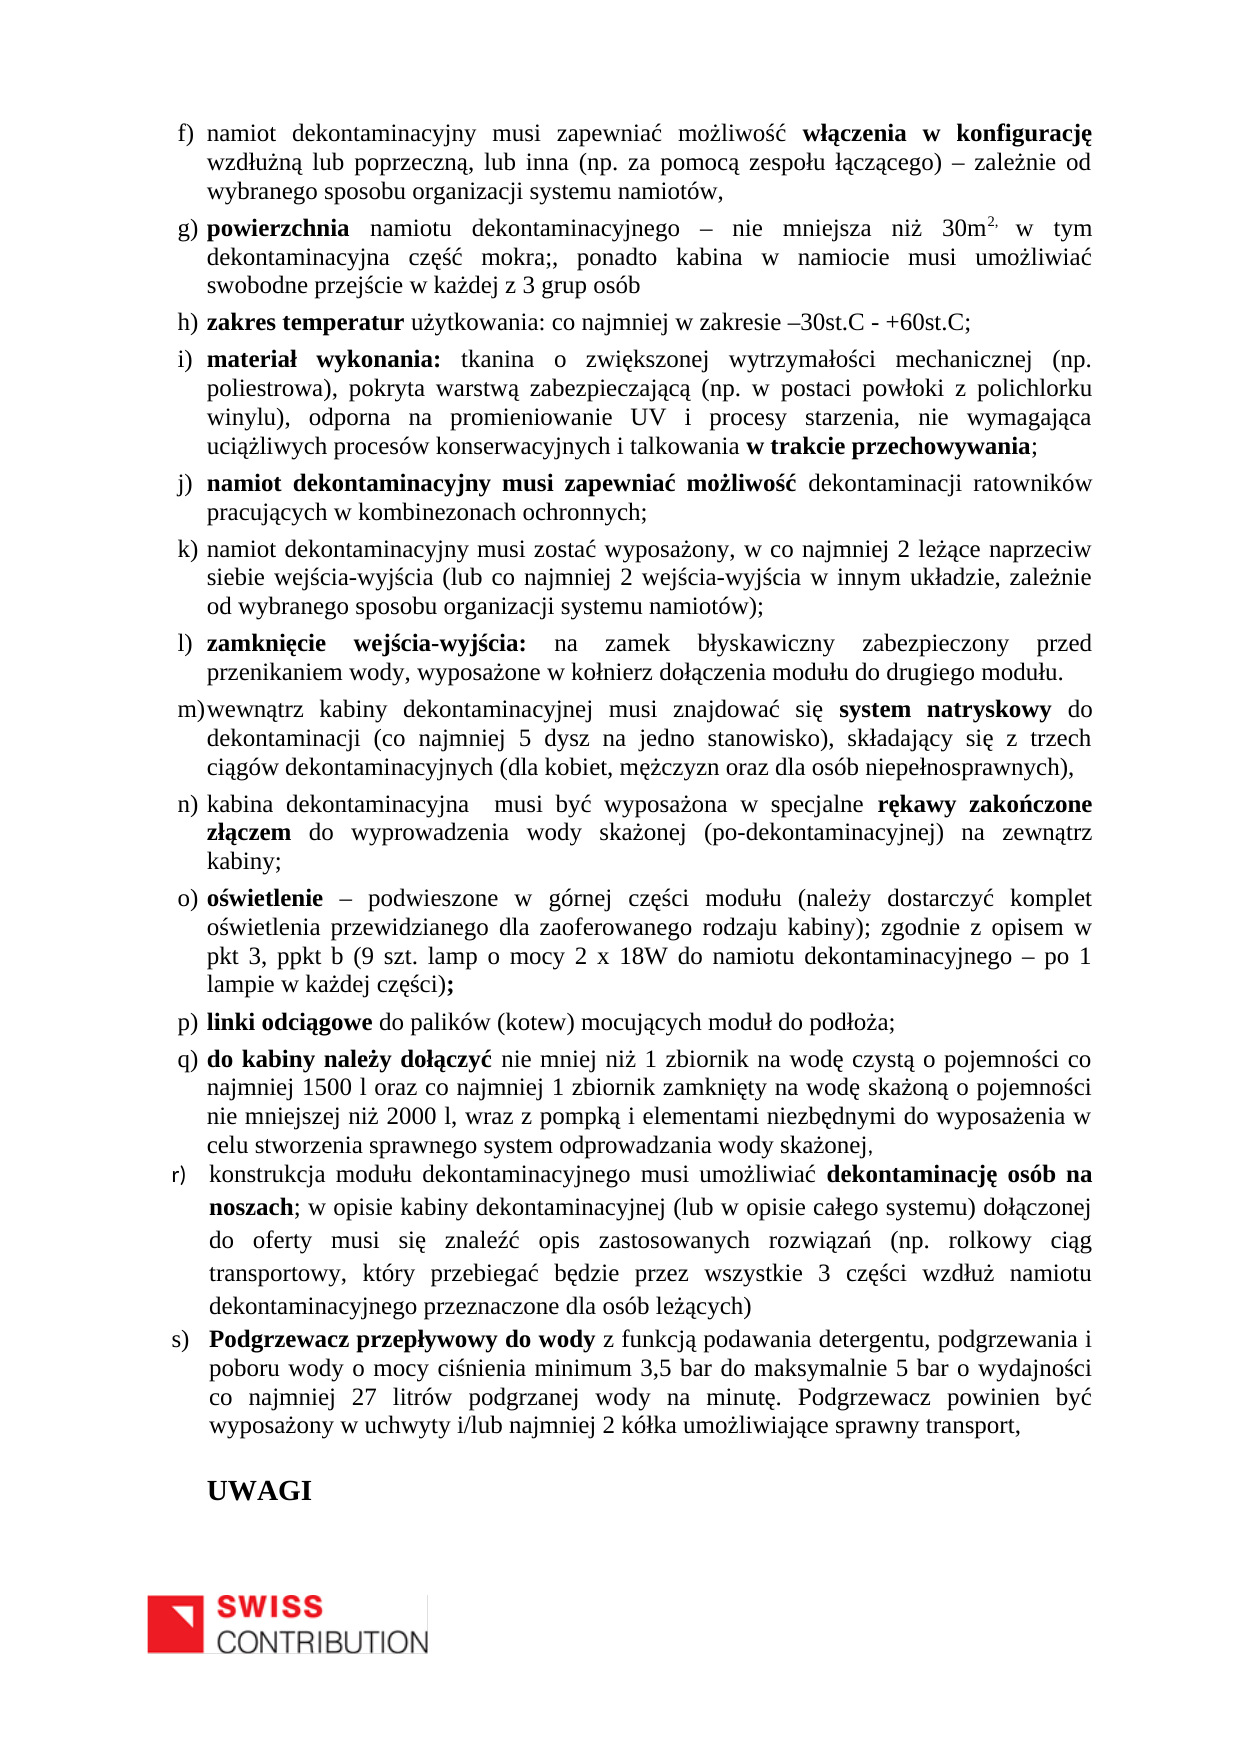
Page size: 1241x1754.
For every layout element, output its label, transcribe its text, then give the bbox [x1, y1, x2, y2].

list namiot dekontaminacyjny musi zapewniać możliwość włączenia w konfigurację wzdłużną lub poprzeczną, lub inna (np. za pomocą zespołu łączącego) – zależnie od wybranego sposobu organizacji systemu namiotów, [177, 118, 1093, 204]
list linki odciągowe do palików (kotew) mocujących moduł do podłoża; [177, 1007, 1093, 1035]
picture [147, 1595, 429, 1655]
list Podgrzewacz przepływowy do wody z funkcją podawania detergentu, podgrzewania i poboru wody o mocy ciśnienia minimum 3,5 bar do maksymalnie 5 bar o wydajności co najmniej 27 litrów podgrzanej wody na minutę. Podgrzewacz powinien być wyposażony w uchwyty i/lub najmniej 2 kółka umożliwiające sprawny transport, [171, 1324, 1093, 1439]
list oświetlenie – podwieszone w górnej części modułu (należy dostarczyć komplet oświetlenia przewidzianego dla zaoferowanego rodzaju kabiny); zgodnie z opisem w pkt 3, ppkt b (9 szt. lamp o mocy 2 x 18W do namiotu dekontaminacyjnego – po 1 lampie w każdej części); [177, 883, 1093, 998]
list zakres temperatur użytkowania: co najmniej w zakresie –30st.C - +60st.C; [177, 307, 1093, 336]
list wewnątrz kabiny dekontaminacyjnej musi znajdować się system natryskowy do dekontaminacji (co najmniej 5 dysz na jedno stanowisko), składający się z trzech ciągów dekontaminacyjnych (dla kobiet, mężczyzn oraz dla osób niepełnosprawnych), [177, 694, 1093, 780]
list zamknięcie wejścia-wyjścia: na zamek błyskawiczny zabezpieczony przed przenikaniem wody, wyposażone w kołnierz dołączenia modułu do drugiego modułu. [177, 628, 1093, 686]
list kabina dekontaminacyjna musi być wyposażona w specjalne rękawy zakończone złączem do wyprowadzenia wody skażonej (po-dekontaminacyjnej) na zewnątrz kabiny; [177, 789, 1093, 875]
list do kabiny należy dołączyć nie mniej niż 1 zbiornik na wodę czystą o pojemności co najmniej 1500 l oraz co najmniej 1 zbiornik zamknięty na wodę skażoną o pojemności nie mniejszej niż 2000 l, wraz z pompką i elementami niezbędnymi do wyposażenia w celu stworzenia sprawnego system odprowadzania wody skażonej, [177, 1044, 1093, 1159]
text UWAGI [207, 1473, 1093, 1506]
list materiał wykonania: tkanina o zwiększonej wytrzymałości mechanicznej (np. poliestrowa), pokryta warstwą zabezpieczającą (np. w postaci powłoki z polichlorku winylu), odporna na promieniowanie UV i procesy starzenia, nie wymagająca uciążliwych procesów konserwacyjnych i talkowania w trakcie przechowywania; [177, 344, 1093, 459]
list namiot dekontaminacyjny musi zostać wyposażony, w co najmniej 2 leżące naprzeciw siebie wejścia-wyjścia (lub co najmniej 2 wejścia-wyjścia w innym układzie, zależnie od wybranego sposobu organizacji systemu namiotów); [177, 534, 1093, 620]
list powierzchnia namiotu dekontaminacyjnego – nie mniejsza niż 30m2, w tym dekontaminacyjna część mokra;, ponadto kabina w namiocie musi umożliwiać swobodne przejście w każdej z 3 grup osób [177, 213, 1093, 299]
list namiot dekontaminacyjny musi zapewniać możliwość dekontaminacji ratowników pracujących w kombinezonach ochronnych; [177, 468, 1093, 525]
list konstrukcja modułu dekontaminacyjnego musi umożliwiać dekontaminację osób na noszach; w opisie kabiny dekontaminacyjnej (lub w opisie całego systemu) dołączonej do oferty musi się znaleźć opis zastosowanych rozwiązań (np. rolkowy ciąg transportowy, który przebiegać będzie przez wszystkie 3 części wzdłuż namiotu dekontaminacyjnego przeznaczone dla osób leżących) [171, 1159, 1093, 1320]
